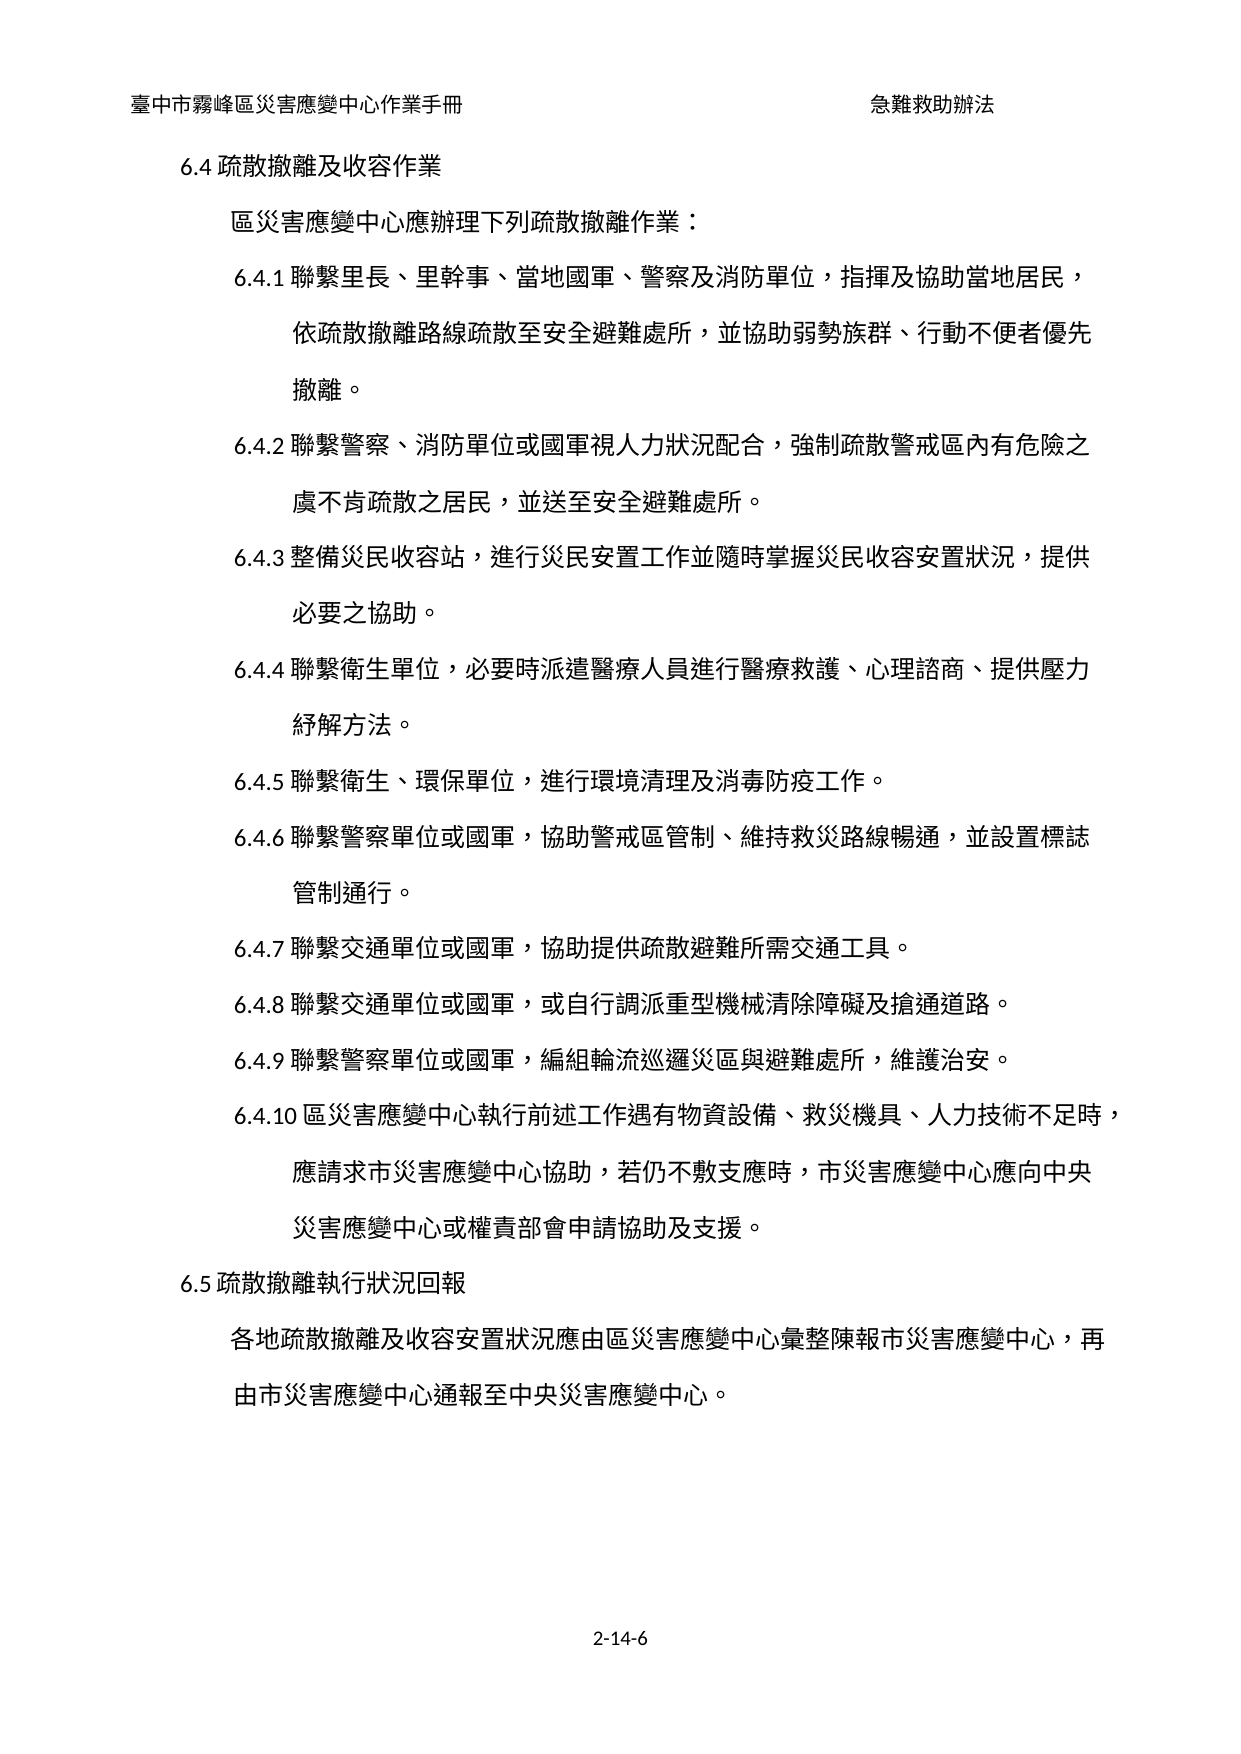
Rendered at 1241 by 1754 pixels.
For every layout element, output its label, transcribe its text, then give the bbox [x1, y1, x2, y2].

text 6.4.2 聯繫警察、消防單位或國軍視人力狀況配合，強制疏散警戒區內有危險之虞不肯疏散之居民，並送至安全避難處所。 [234, 425, 1110, 519]
text 6.4.9 聯繫警察單位或國軍，編組輪流巡邏災區與避難處所，維護治安。 [234, 1039, 1110, 1077]
text 6.4.3 整備災民收容站，進行災民安置工作並隨時掌握災民收容安置狀況，提供必要之協助。 [234, 537, 1110, 631]
text 6.4 疏散撤離及收容作業 [180, 146, 1110, 183]
text 6.4.10區災害應變中心執行前述工作遇有物資設備、救災機具、人力技術不足時，應請求市災害應變中心協助，若仍不敷支應時，市災害應變中心應向中央災害應變中心或權責部會申請協助及支援。 [234, 1095, 1110, 1245]
text 6.5疏散撤離執行狀況回報 [180, 1263, 1110, 1301]
text 各地疏散撤離及收容安置狀況應由區災害應變中心彙整陳報市災害應變中心，再由市災害應變中心通報至中央災害應變中心。 [230, 1319, 1110, 1413]
text 6.4.6 聯繫警察單位或國軍，協助警戒區管制、維持救災路線暢通，並設置標誌管制通行。 [234, 816, 1110, 910]
text 6.4.8 聯繫交通單位或國軍，或自行調派重型機械清除障礙及搶通道路。 [234, 984, 1110, 1021]
text 6.4.7 聯繫交通單位或國軍，協助提供疏散避難所需交通工具。 [234, 928, 1110, 966]
text 6.4.1 聯繫里長、里幹事、當地國軍、警察及消防單位，指揮及協助當地居民，依疏散撤離路線疏散至安全避難處所，並協助弱勢族群、行動不便者優先撤離。 [234, 257, 1110, 407]
text 區災害應變中心應辦理下列疏散撤離作業： [230, 201, 1110, 239]
text 6.4.4 聯繫衛生單位，必要時派遣醫療人員進行醫療救護、心理諮商、提供壓力紓解方法。 [234, 649, 1110, 743]
text 6.4.5 聯繫衛生、環保單位，進行環境清理及消毒防疫工作。 [234, 761, 1110, 798]
